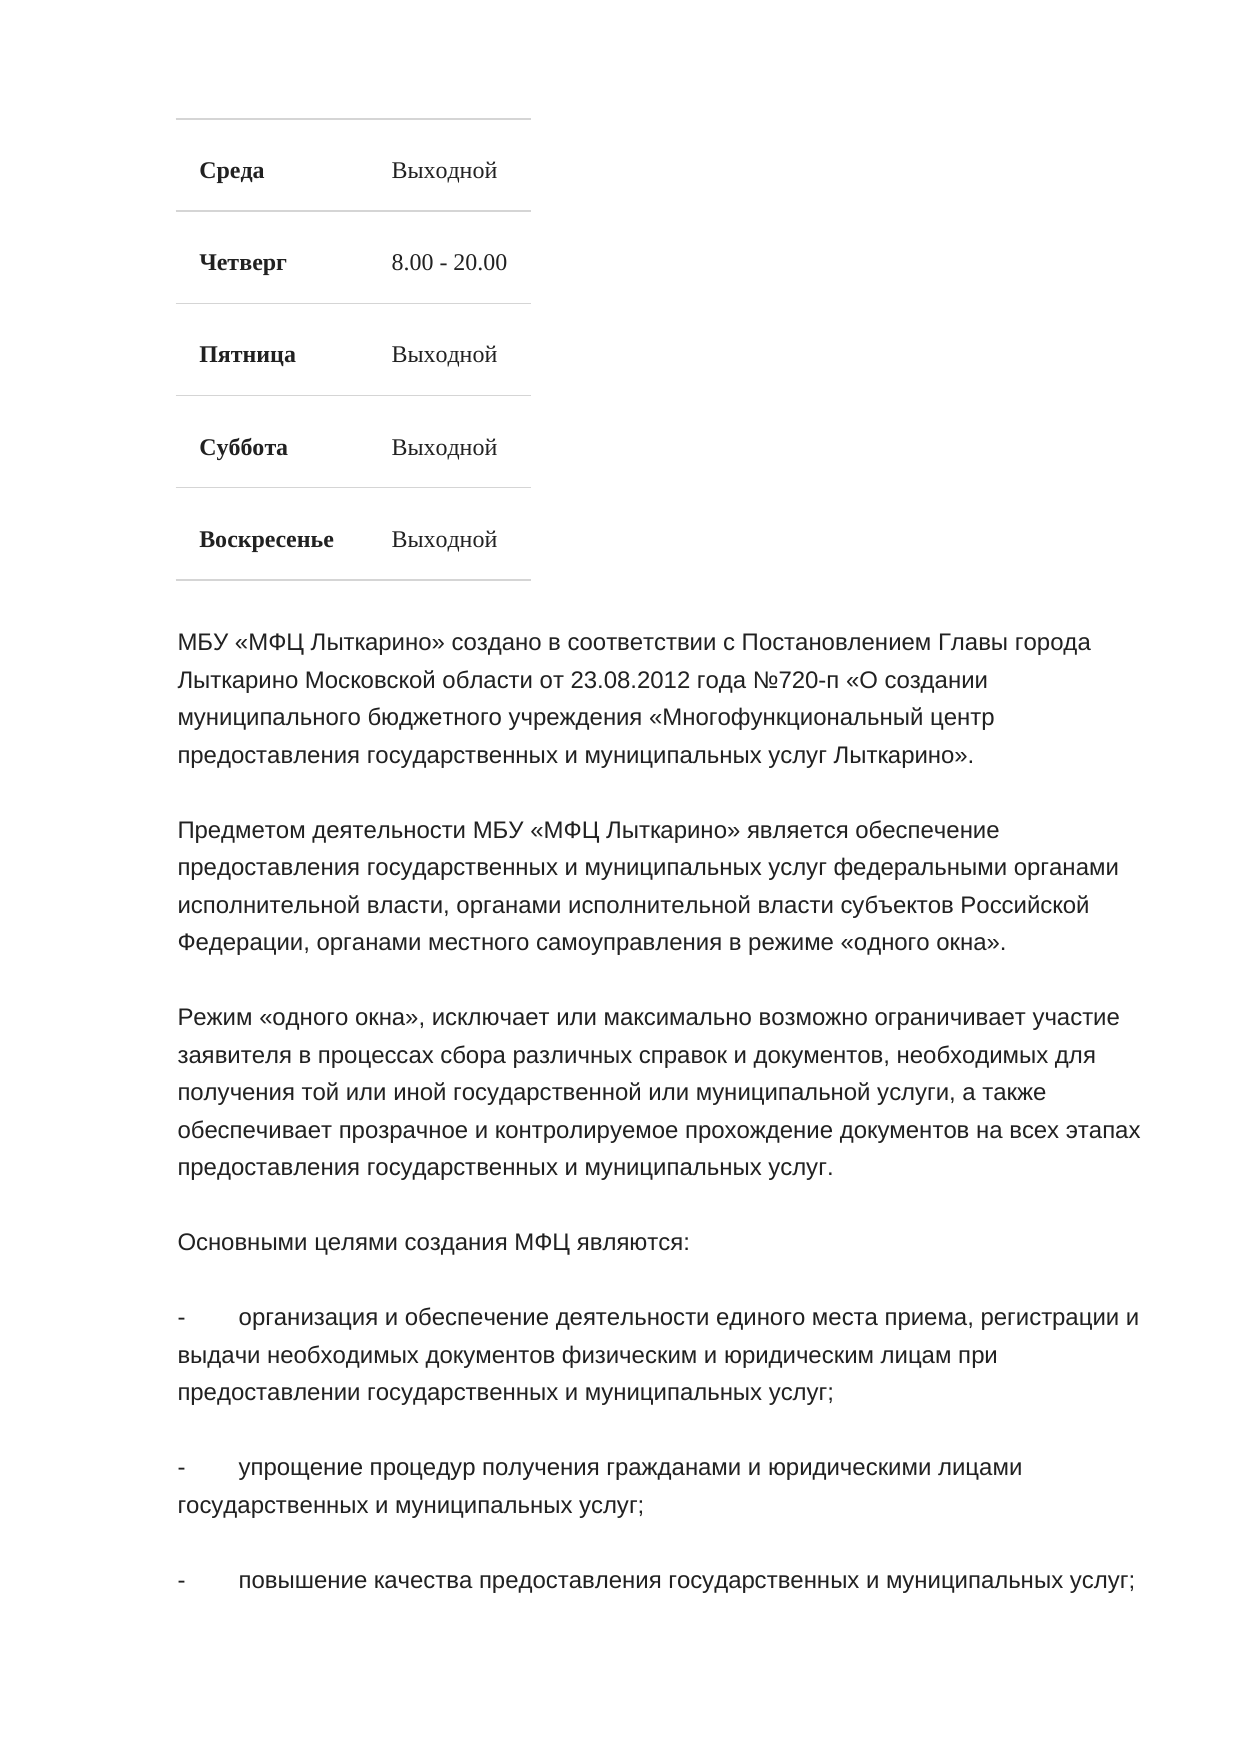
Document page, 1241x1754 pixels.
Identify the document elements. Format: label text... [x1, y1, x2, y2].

text Режим «одного окна», исключает или максимально возможно ограничивает участие заявителя в процессах сбора различных справок и документов, необходимых для получения той или иной государственной или муниципальной услуги, а также обеспечивает прозрачное и контролируемое прохождение документов на всех этапах предоставления государственных и муниципальных услуг. [177, 993, 1152, 1181]
table_cell Выходной [368, 396, 531, 487]
text Основными целями создания МФЦ являются: [177, 1218, 1152, 1256]
table_cell Выходной [368, 488, 531, 579]
text - организация и обеспечение деятельности единого места приема, регистрации и выдачи необходимых документов физическим и юридическим лицам при предоставлении государственных и муниципальных услуг; [177, 1293, 1152, 1406]
text - повышение качества предоставления государственных и муниципальных услуг; [177, 1556, 1152, 1593]
text МБУ «МФЦ Лыткарино» создано в соответствии с Постановлением Главы города Лыткарино Московской области от 23.08.2012 года №720-п «О создании муниципального бюджетного учреждения «Многофункциональный центр предоставления государственных и муниципальных услуг Лыткарино». [177, 618, 1152, 768]
table_cell Пятница [176, 304, 368, 395]
table_cell Воскресенье [176, 488, 368, 579]
text - упрощение процедур получения гражданами и юридическими лицами государственных и муниципальных услуг; [177, 1443, 1152, 1518]
table_cell Среда [176, 120, 368, 210]
table_cell 8.00 - 20.00 [368, 212, 531, 302]
table_cell Четверг [176, 212, 368, 302]
table_cell Выходной [368, 304, 531, 395]
table_cell Суббота [176, 396, 368, 487]
table_cell Выходной [368, 120, 531, 210]
text Предметом деятельности МБУ «МФЦ Лыткарино» является обеспечение предоставления государственных и муниципальных услуг федеральными органами исполнительной власти, органами исполнительной власти субъектов Российской Федерации, органами местного самоуправления в режиме «одного окна». [177, 806, 1152, 956]
